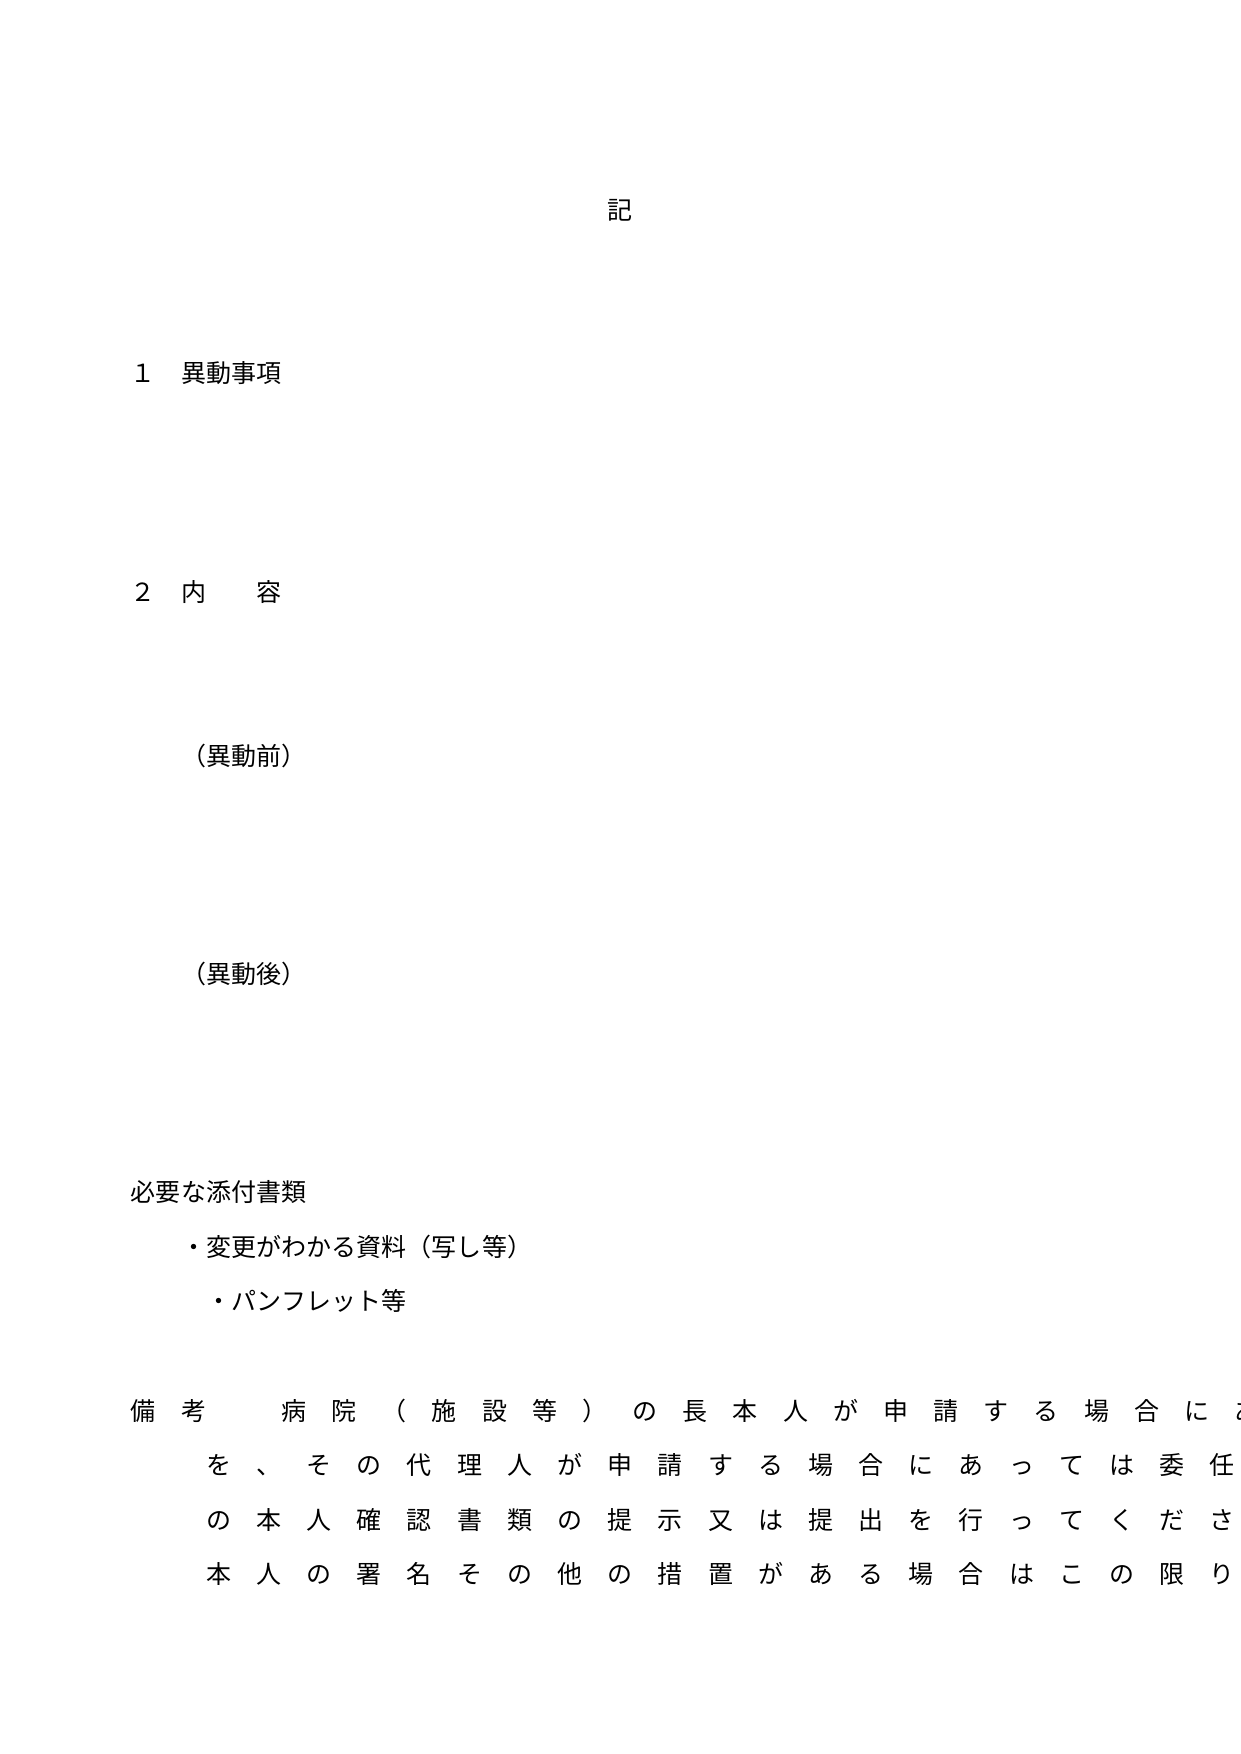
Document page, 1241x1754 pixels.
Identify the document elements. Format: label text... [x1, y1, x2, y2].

text １ 異動事項 [131, 345, 1110, 399]
text ・パンフレット等 [131, 1273, 1110, 1327]
text （異動前） [131, 727, 1110, 781]
text 必要な添付書類 [131, 1163, 1110, 1218]
text ２ 内 容 [131, 563, 1110, 618]
text 備考 病院（施設等）の長本人が申請する場合にあっては本人確認書類の提示又は提出を、その代理人が申請する場合にあっては委任状の提示又は提出及び当該代理人の本人確認書類の提示又は提出を行ってください。ただし、病院（施設等）の長本人の署名その他の措置がある場合はこの限りではありません。 [131, 1382, 1110, 1600]
text ・変更がわかる資料（写し等） [131, 1218, 1110, 1273]
text （異動後） [131, 945, 1110, 1000]
text 記 [131, 181, 1110, 236]
